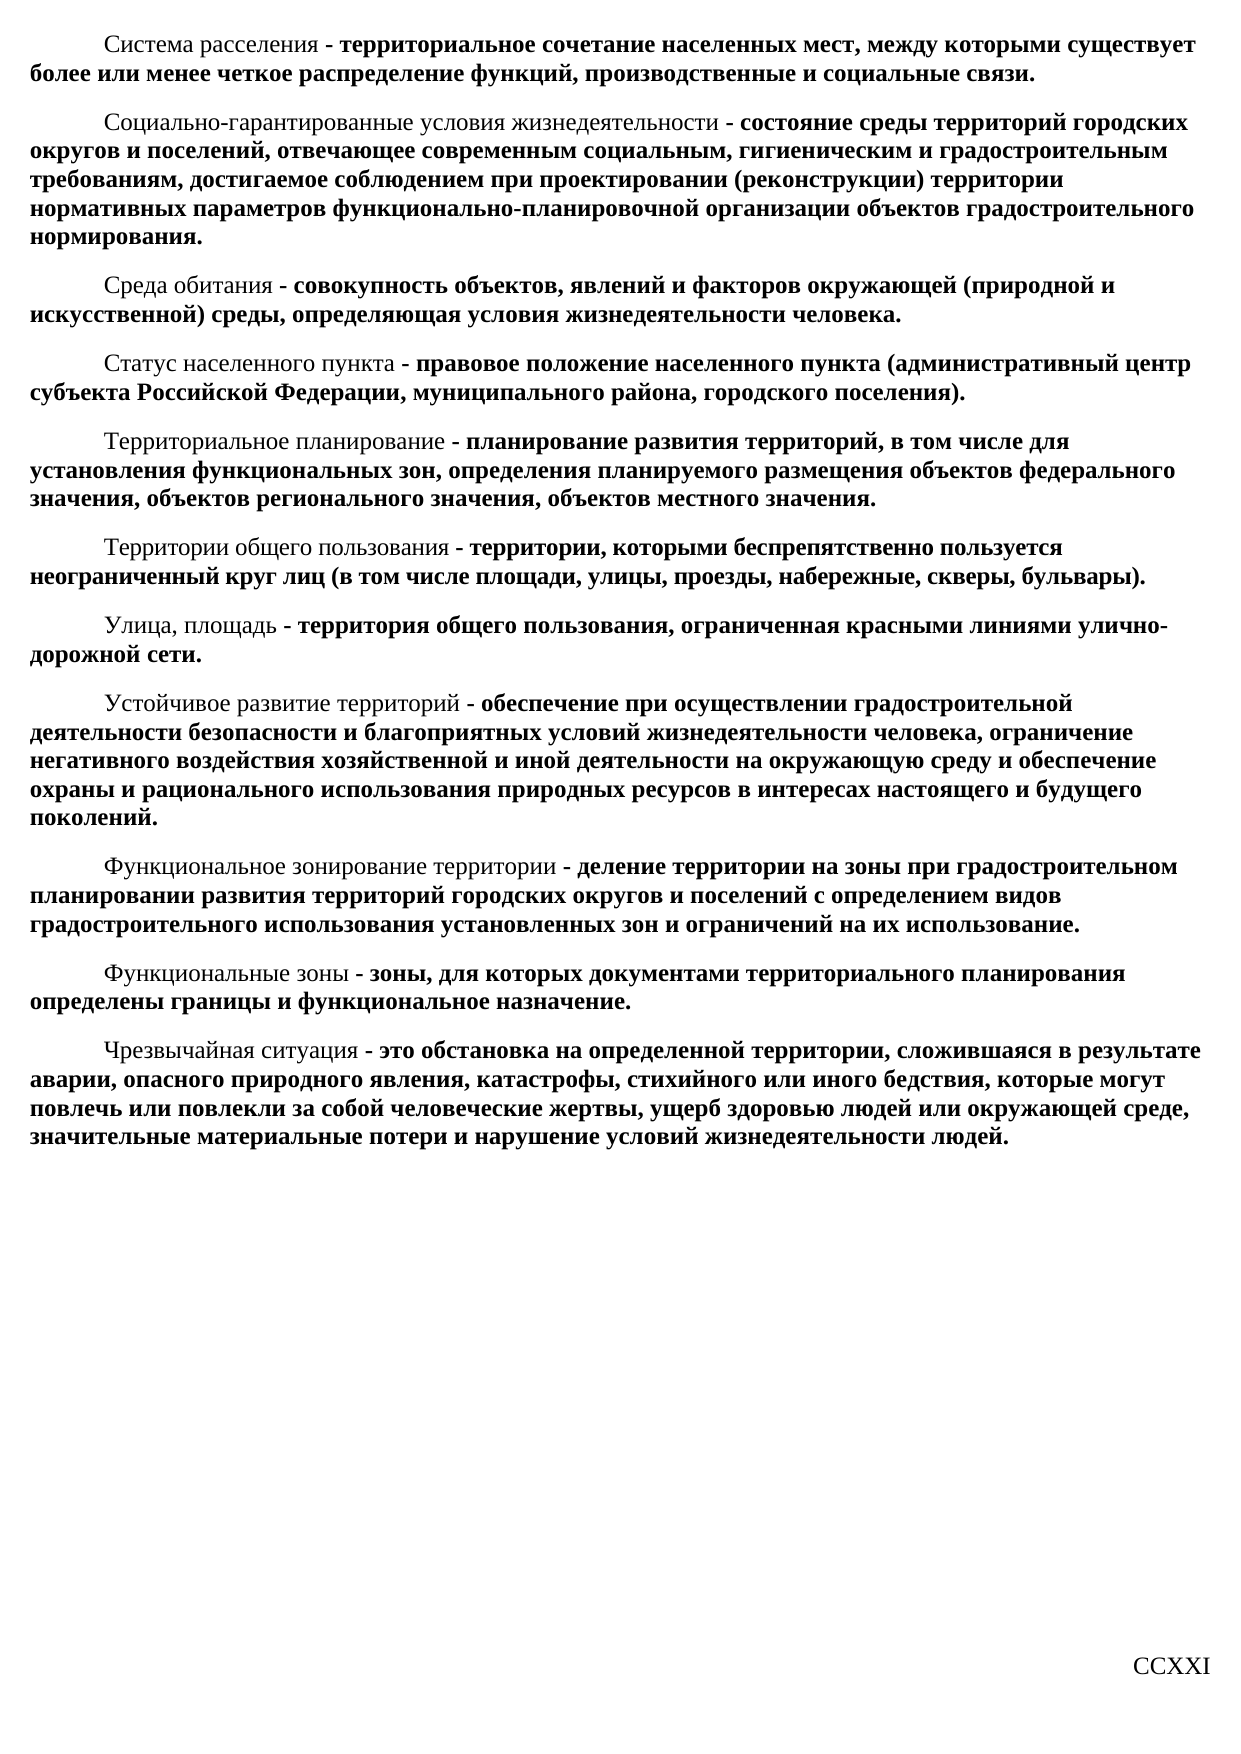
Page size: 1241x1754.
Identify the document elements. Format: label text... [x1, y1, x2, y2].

text Социально-гарантированные условия жизнедеятельности - состояние среды территорий городских округов и поселений, отвечающее современным социальным, гигиеническим и градостроительным требованиям, достигаемое соблюдением при проектировании (реконструкции) территории нормативных параметров функционально-планировочной организации объектов градостроительного нормирования. [29, 107, 1211, 250]
text Функциональное зонирование территории - деление территории на зоны при градостроительном планировании развития территорий городских округов и поселений с определением видов градостроительного использования установленных зон и ограничений на их использование. [29, 852, 1211, 937]
text Устойчивое развитие территорий - обеспечение при осуществлении градостроительной деятельности безопасности и благоприятных условий жизнедеятельности человека, ограничение негативного воздействия хозяйственной и иной деятельности на окружающую среду и обеспечение охраны и рационального использования природных ресурсов в интересах настоящего и будущего поколений. [29, 688, 1211, 831]
text Функциональные зоны - зоны, для которых документами территориального планирования определены границы и функциональное назначение. [29, 958, 1211, 1015]
text Среда обитания - совокупность объектов, явлений и факторов окружающей (природной и искусственной) среды, определяющая условия жизнедеятельности человека. [29, 271, 1211, 328]
text Улица, площадь - территория общего пользования, ограниченная красными линиями улично-дорожной сети. [29, 611, 1211, 668]
text Чрезвычайная ситуация - это обстановка на определенной территории, сложившаяся в результате аварии, опасного природного явления, катастрофы, стихийного или иного бедствия, которые могут повлечь или повлекли за собой человеческие жертвы, ущерб здоровью людей или окружающей среде, значительные материальные потери и нарушение условий жизнедеятельности людей. [29, 1036, 1211, 1150]
text Территории общего пользования - территории, которыми беспрепятственно пользуется неограниченный круг лиц (в том числе площади, улицы, проезды, набережные, скверы, бульвары). [29, 533, 1211, 590]
text Статус населенного пункта - правовое положение населенного пункта (административный центр субъекта Российской Федерации, муниципального района, городского поселения). [29, 349, 1211, 406]
text Система расселения - территориальное сочетание населенных мест, между которыми существует более или менее четкое распределение функций, производственные и социальные связи. [29, 29, 1211, 87]
text Территориальное планирование - планирование развития территорий, в том числе для установления функциональных зон, определения планируемого размещения объектов федерального значения, объектов регионального значения, объектов местного значения. [29, 426, 1211, 512]
